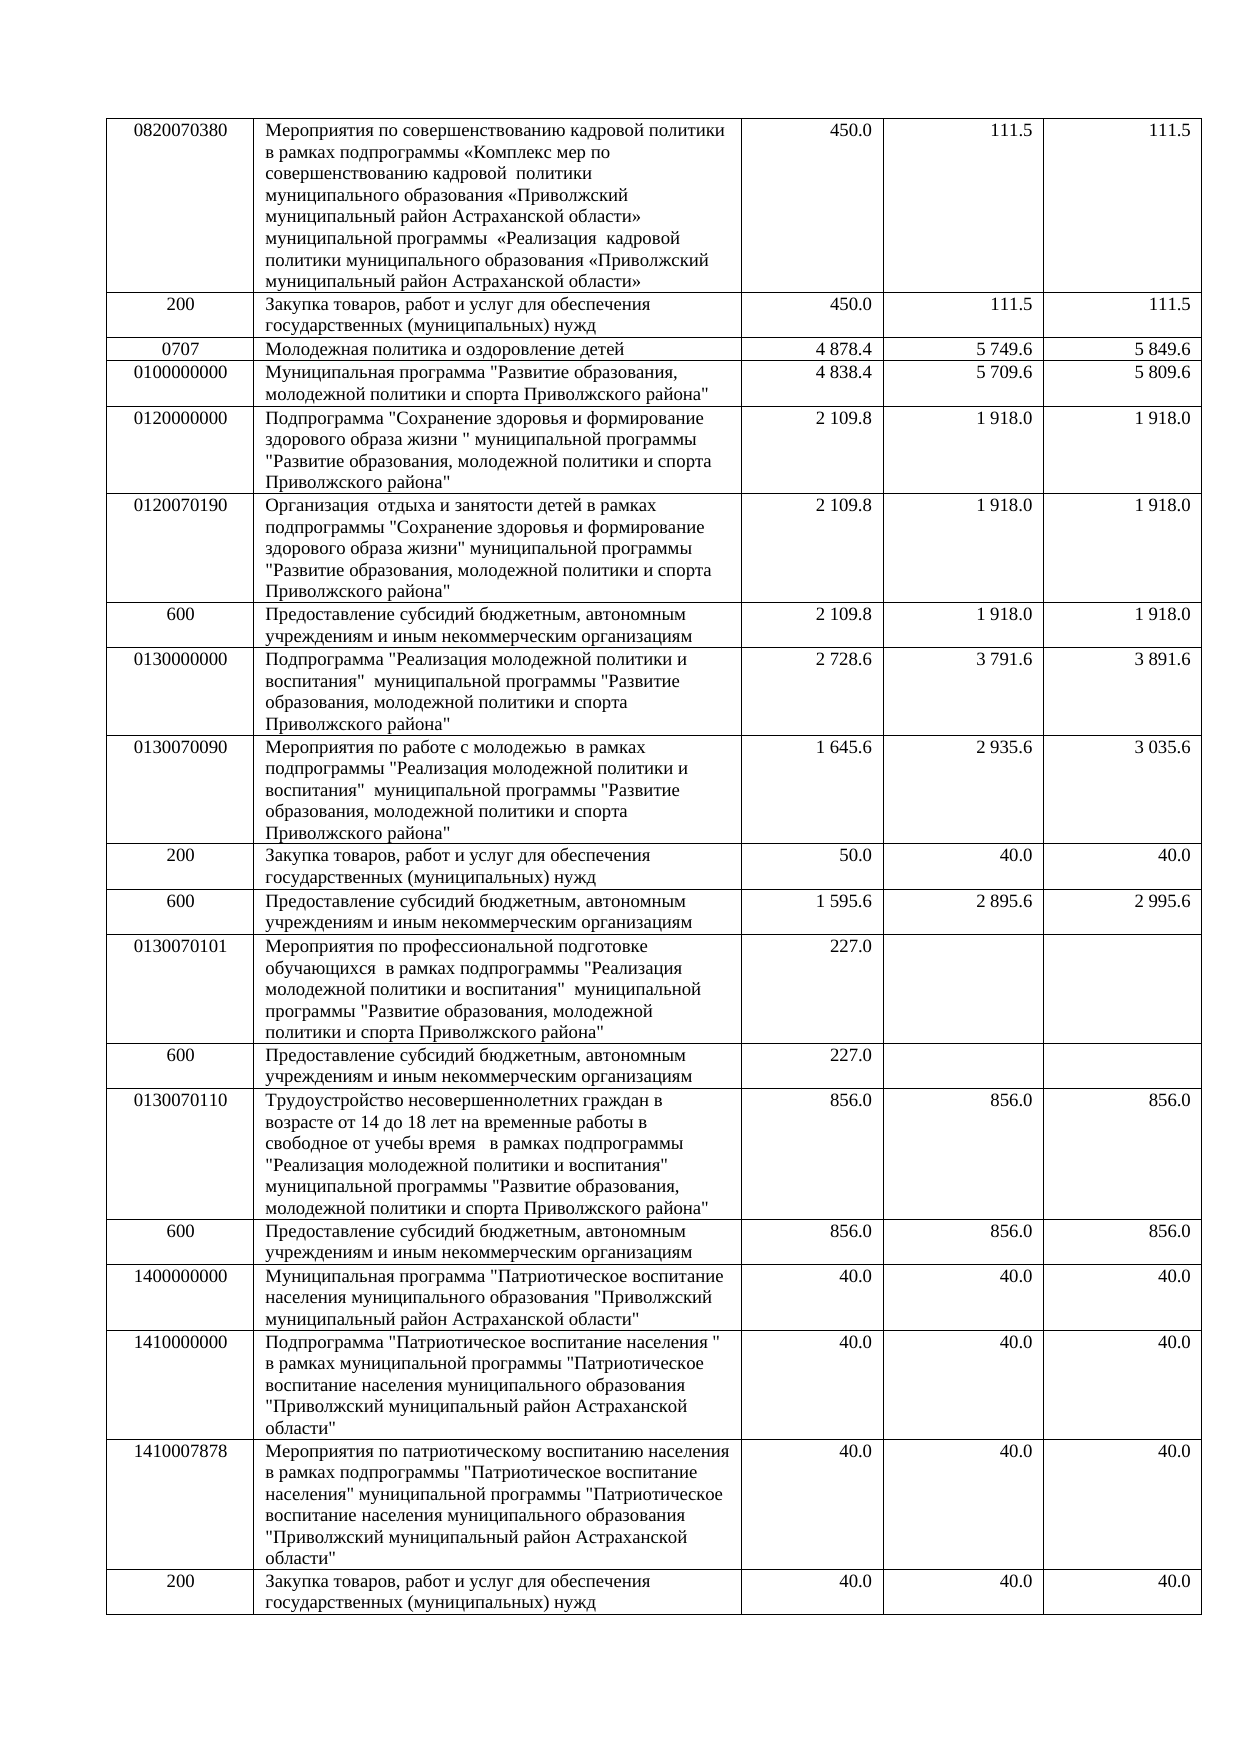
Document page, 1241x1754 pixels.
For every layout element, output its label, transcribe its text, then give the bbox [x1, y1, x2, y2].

table_cell 2 109.8 [742, 494, 883, 602]
table_cell 856.0 [884, 1089, 1043, 1218]
table_cell 5 749.6 [884, 338, 1043, 360]
table_cell [884, 935, 1043, 1043]
table_cell Молодежная политика и оздоровление детей [254, 338, 741, 360]
table_cell 227.0 [742, 1044, 883, 1088]
table_cell 111.5 [1044, 119, 1201, 292]
table_cell 2 109.8 [742, 407, 883, 493]
table_cell 2 995.6 [1044, 890, 1201, 934]
table_cell 200 [107, 1570, 253, 1614]
table_cell 3 891.6 [1044, 648, 1201, 734]
table_cell 600 [107, 890, 253, 934]
table_cell 2 895.6 [884, 890, 1043, 934]
table_cell 40.0 [884, 1570, 1043, 1614]
table_cell 40.0 [884, 1265, 1043, 1329]
table_cell 40.0 [1044, 1440, 1201, 1569]
table_cell 856.0 [742, 1089, 883, 1218]
table_cell 2 728.6 [742, 648, 883, 734]
table_cell 856.0 [1044, 1220, 1201, 1264]
table_cell 40.0 [742, 1440, 883, 1569]
table_cell 0820070380 [107, 119, 253, 292]
table_cell 50.0 [742, 844, 883, 889]
table_cell [1044, 935, 1201, 1043]
table_cell 40.0 [884, 844, 1043, 889]
table_cell Предоставление субсидий бюджетным, автономным учреждениям и иным некоммерческим организациям [254, 890, 741, 934]
table_cell 5 849.6 [1044, 338, 1201, 360]
table_cell 200 [107, 844, 253, 889]
table_cell Муниципальная программа "Развитие образования, молодежной политики и спорта Приволжского района" [254, 361, 741, 406]
table_cell 40.0 [1044, 1331, 1201, 1438]
table_cell Закупка товаров, работ и услуг для обеспечения государственных (муниципальных) нужд [254, 844, 741, 889]
table_cell 0120000000 [107, 407, 253, 493]
table_cell Подпрограмма "Патриотическое воспитание населения " в рамках муниципальной программы "Патриотическое воспитание населения муниципального образования "Приволжский муниципальный район Астраханской области" [254, 1331, 741, 1438]
table_cell 1 918.0 [1044, 407, 1201, 493]
table_cell 40.0 [742, 1265, 883, 1329]
table_cell 1410007878 [107, 1440, 253, 1569]
table_cell 0100000000 [107, 361, 253, 406]
table_cell Мероприятия по совершенствованию кадровой политики в рамках подпрограммы «Комплекс мер по совершенствованию кадровой политики муниципального образования «Приволжский муниципальный район Астраханской области» муниципальной программы «Реализация кадровой политики муниципального образования «Приволжский муниципальный район Астраханской области» [254, 119, 741, 292]
table_cell 5 809.6 [1044, 361, 1201, 406]
table_cell Мероприятия по работе с молодежью в рамках подпрограммы "Реализация молодежной политики и воспитания" муниципальной программы "Развитие образования, молодежной политики и спорта Приволжского района" [254, 736, 741, 843]
table_cell Мероприятия по патриотическому воспитанию населения в рамках подпрограммы "Патриотическое воспитание населения" муниципальной программы "Патриотическое воспитание населения муниципального образования "Приволжский муниципальный район Астраханской области" [254, 1440, 741, 1569]
table_cell Мероприятия по профессиональной подготовке обучающихся в рамках подпрограммы "Реализация молодежной политики и воспитания" муниципальной программы "Развитие образования, молодежной политики и спорта Приволжского района" [254, 935, 741, 1043]
table_cell Предоставление субсидий бюджетным, автономным учреждениям и иным некоммерческим организациям [254, 1220, 741, 1264]
table_cell 4 838.4 [742, 361, 883, 406]
table_cell [884, 1044, 1043, 1088]
table_cell Закупка товаров, работ и услуг для обеспечения государственных (муниципальных) нужд [254, 293, 741, 337]
table_cell 40.0 [884, 1331, 1043, 1438]
table_cell 227.0 [742, 935, 883, 1043]
table_cell 1 918.0 [884, 407, 1043, 493]
table_cell 856.0 [1044, 1089, 1201, 1218]
table_cell 3 035.6 [1044, 736, 1201, 843]
table_cell 856.0 [742, 1220, 883, 1264]
table_cell Организация отдыха и занятости детей в рамках подпрограммы "Сохранение здоровья и формирование здорового образа жизни" муниципальной программы "Развитие образования, молодежной политики и спорта Приволжского района" [254, 494, 741, 602]
table_cell 856.0 [884, 1220, 1043, 1264]
table_cell 40.0 [884, 1440, 1043, 1569]
table_cell 450.0 [742, 119, 883, 292]
table_cell Муниципальная программа "Патриотическое воспитание населения муниципального образования "Приволжский муниципальный район Астраханской области" [254, 1265, 741, 1329]
table_cell 40.0 [742, 1331, 883, 1438]
table_cell 111.5 [884, 119, 1043, 292]
table_cell 0707 [107, 338, 253, 360]
table_cell 1 918.0 [884, 603, 1043, 647]
table_cell 4 878.4 [742, 338, 883, 360]
table_cell 111.5 [884, 293, 1043, 337]
table_cell 1 918.0 [884, 494, 1043, 602]
table_cell Трудоустройство несовершеннолетних граждан в возрасте от 14 до 18 лет на временные работы в свободное от учебы время в рамках подпрограммы "Реализация молодежной политики и воспитания" муниципальной программы "Развитие образования, молодежной политики и спорта Приволжского района" [254, 1089, 741, 1218]
table_cell 3 791.6 [884, 648, 1043, 734]
table_cell 1 595.6 [742, 890, 883, 934]
table_cell 2 935.6 [884, 736, 1043, 843]
table_cell 200 [107, 293, 253, 337]
table_cell 1 918.0 [1044, 494, 1201, 602]
table_cell 0120070190 [107, 494, 253, 602]
table_cell 600 [107, 1220, 253, 1264]
table_cell 40.0 [1044, 1265, 1201, 1329]
table_cell 111.5 [1044, 293, 1201, 337]
table_cell 2 109.8 [742, 603, 883, 647]
table_cell 40.0 [1044, 844, 1201, 889]
table_cell Подпрограмма "Сохранение здоровья и формирование здорового образа жизни " муниципальной программы "Развитие образования, молодежной политики и спорта Приволжского района" [254, 407, 741, 493]
table_cell 1 918.0 [1044, 603, 1201, 647]
table_cell Предоставление субсидий бюджетным, автономным учреждениям и иным некоммерческим организациям [254, 1044, 741, 1088]
table_cell 5 709.6 [884, 361, 1043, 406]
table_cell 1400000000 [107, 1265, 253, 1329]
table_cell 40.0 [1044, 1570, 1201, 1614]
table_cell 1410000000 [107, 1331, 253, 1438]
table_cell 0130070110 [107, 1089, 253, 1218]
table_cell 450.0 [742, 293, 883, 337]
table_cell 600 [107, 1044, 253, 1088]
table_cell Закупка товаров, работ и услуг для обеспечения государственных (муниципальных) нужд [254, 1570, 741, 1614]
table_cell 0130070090 [107, 736, 253, 843]
table_cell 1 645.6 [742, 736, 883, 843]
table_cell [1044, 1044, 1201, 1088]
table_cell Подпрограмма "Реализация молодежной политики и воспитания" муниципальной программы "Развитие образования, молодежной политики и спорта Приволжского района" [254, 648, 741, 734]
table_cell 0130000000 [107, 648, 253, 734]
table_cell 600 [107, 603, 253, 647]
table_cell Предоставление субсидий бюджетным, автономным учреждениям и иным некоммерческим организациям [254, 603, 741, 647]
table_cell 40.0 [742, 1570, 883, 1614]
table_cell 0130070101 [107, 935, 253, 1043]
